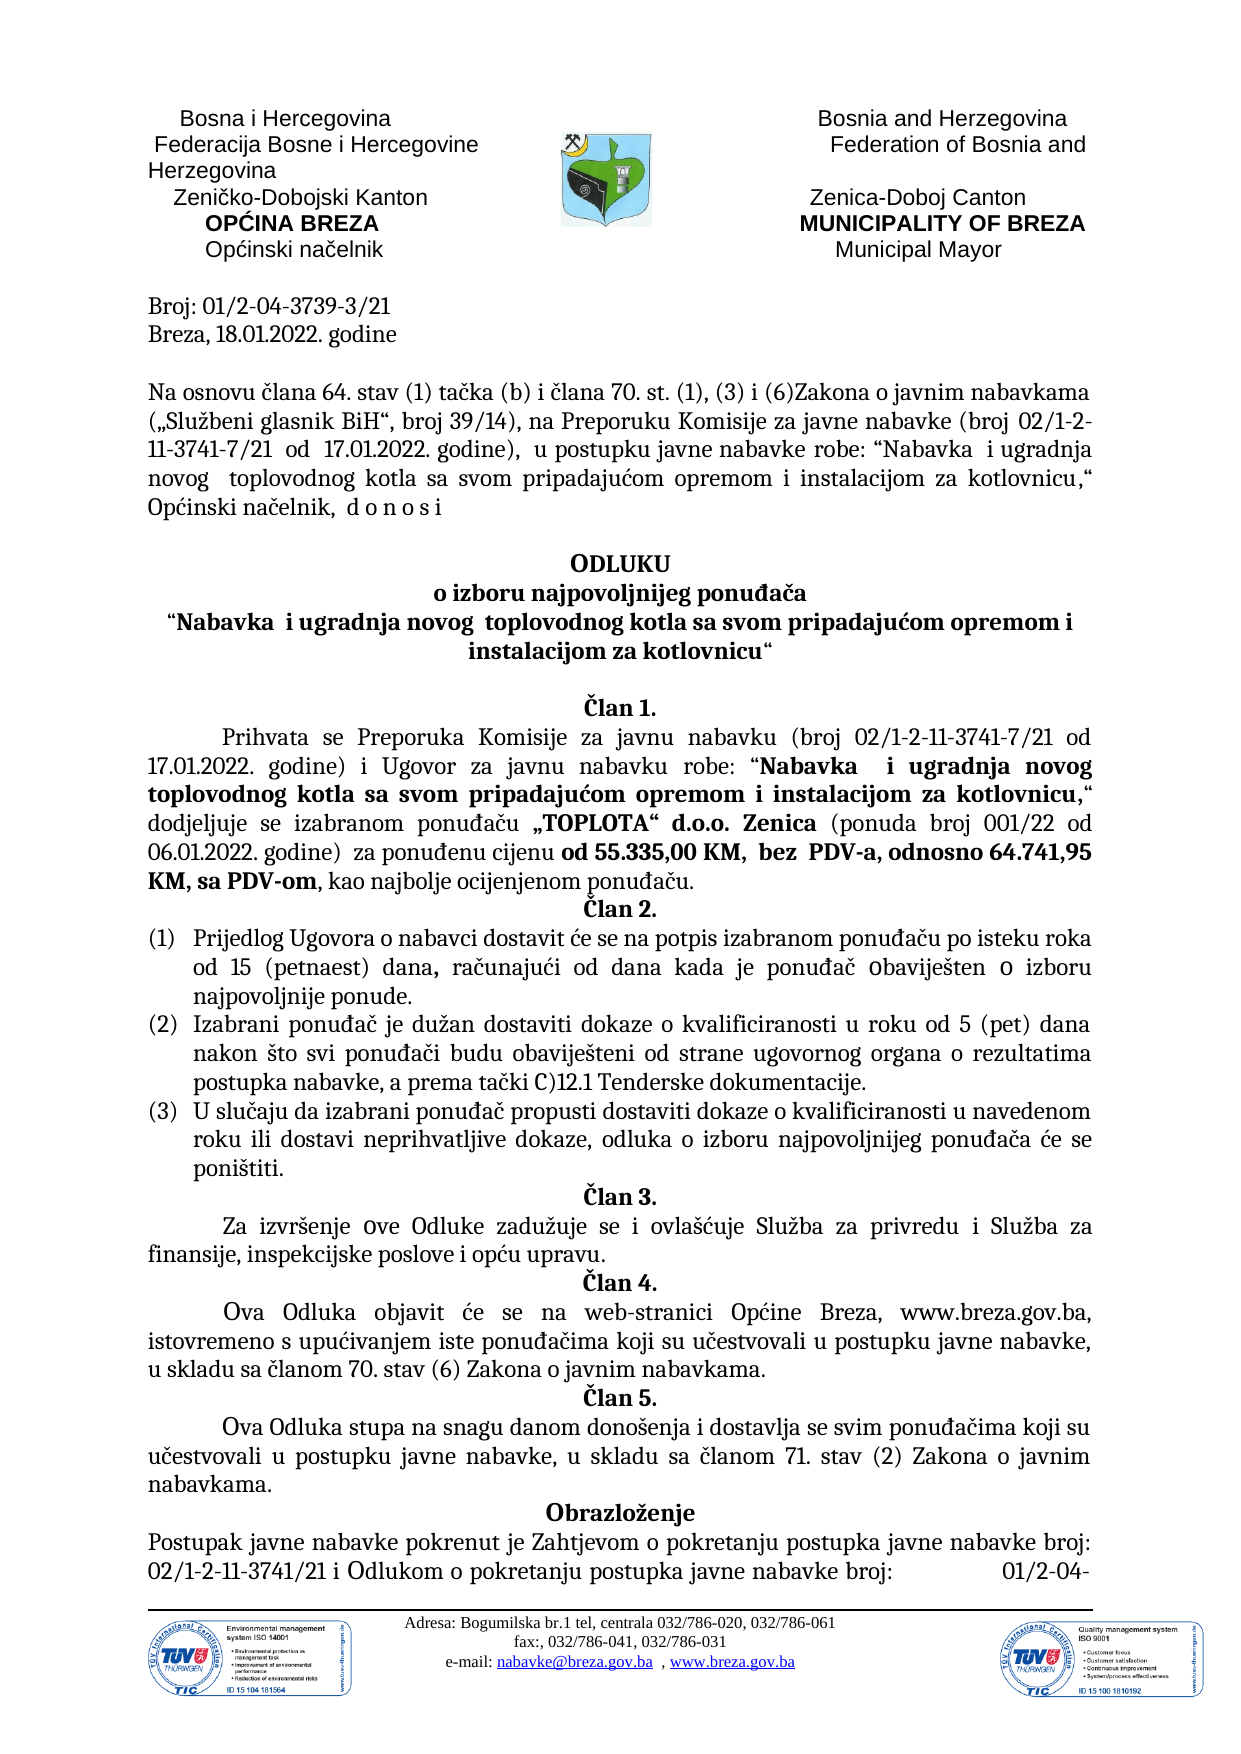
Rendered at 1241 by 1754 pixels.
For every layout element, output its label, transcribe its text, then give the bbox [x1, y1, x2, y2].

text Član 3. [148, 1183, 1093, 1212]
text Оbrazloženje [148, 1499, 1093, 1528]
picture [142, 1613, 357, 1703]
text Оva Odluka stupa na snagu danom donošenja i dostavlja se svim ponuđačima koji su učestvovali u postupku javne nabavke, u skladu sa članom 71. stav (2) Zakona o javnim nabavkama. [148, 1413, 1093, 1499]
text Član 2. [148, 895, 1093, 924]
text o izboru najpovoljnijeg ponuđača [148, 579, 1093, 608]
text Za izvršenje оve Odluke zadužuje se i ovlašćuje Služba za privredu i Služba za finansije, inspekcijske poslove i opću upravu. [148, 1212, 1093, 1269]
text Član 4. [148, 1269, 1093, 1298]
picture [560, 132, 653, 227]
text Broj: 01/2-04-3739-3/21 [148, 292, 1093, 320]
text Član 5. [523, 1384, 1093, 1413]
text Član 1. [148, 694, 1093, 723]
list Izabrani ponuđač je dužan dostaviti dokaze o kvalificiranosti u roku od 5 (pet) dana nakon što svi ponuđači budu obaviješteni od strane ugovornog organa o rezultatima postupka nabavke, a prema tački C)12.1 Tenderske dokumentacije. [148, 1010, 1093, 1097]
text Na osnovu člana 64. stav (1) tačka (b) i člana 70. st. (1), (3) i (6)Zakona o javnim nabavkama („Službeni glasnik BiH“, broj 39/14), na Preporuku Komisije za javne nabavke (broj 02/1-2-11-3741-7/21 od 17.01.2022. godine), u postupku javne nabavke robe: “Nabavka i ugradnja novog toplovodnog kotla sa svom pripadajućom opremom i instalacijom za kotlovnicu,“ Općinski načelnik, d o n o s i [148, 378, 1093, 522]
list Prijedlog Ugovora o nabavci dostavit će se na potpis izabranom ponuđaču po isteku roka od 15 (petnaest) dana, računajući od dana kada je ponuđač оbaviješten о izboru najpovoljnije ponude. [148, 924, 1093, 1010]
text Prihvata se Preporuka Komisije za javnu nabavku (broj 02/1-2-11-3741-7/21 od 17.01.2022. godine) i Ugovor za javnu nabavku robe: “Nabavka i ugradnja novog toplovodnog kotla sa svom pripadajućom opremom i instalacijom za kotlovnicu,“ dodjeljuje se izabranom ponuđaču „TOPLOTA“ d.o.o. Zenica (ponuda broj 001/22 od 06.01.2022. godine) za ponuđenu cijenu od 55.335,00 KM, bez PDV-a, odnosno 64.741,95 KM, sa PDV-om, kao najbolje ocijenjenom ponuđaču. [148, 723, 1093, 895]
text Оva Odluka objavit će se na web-stranici Općine Breza, www.breza.gov.ba, istovremeno s upućivanjem iste ponuđačima koji su učestvovali u postupku javne nabavke, u skladu sa članom 70. stav (6) Zakona o javnim nabavkama. [148, 1298, 1093, 1384]
text “Nabavka i ugradnja novog toplovodnog kotla sa svom pripadajućom opremom i instalacijom za kotlovnicu“ [148, 608, 1093, 665]
text ОDLUKU [148, 550, 1093, 579]
picture [994, 1614, 1209, 1704]
text Breza, 18.01.2022. godine [148, 320, 1093, 349]
list U slučaju da izabrani ponuđač propusti dostaviti dokaze o kvalificiranosti u navedenom roku ili dostavi neprihvatljive dokaze, odluka o izboru najpovoljnijeg ponuđača će se poništiti. [148, 1097, 1093, 1183]
